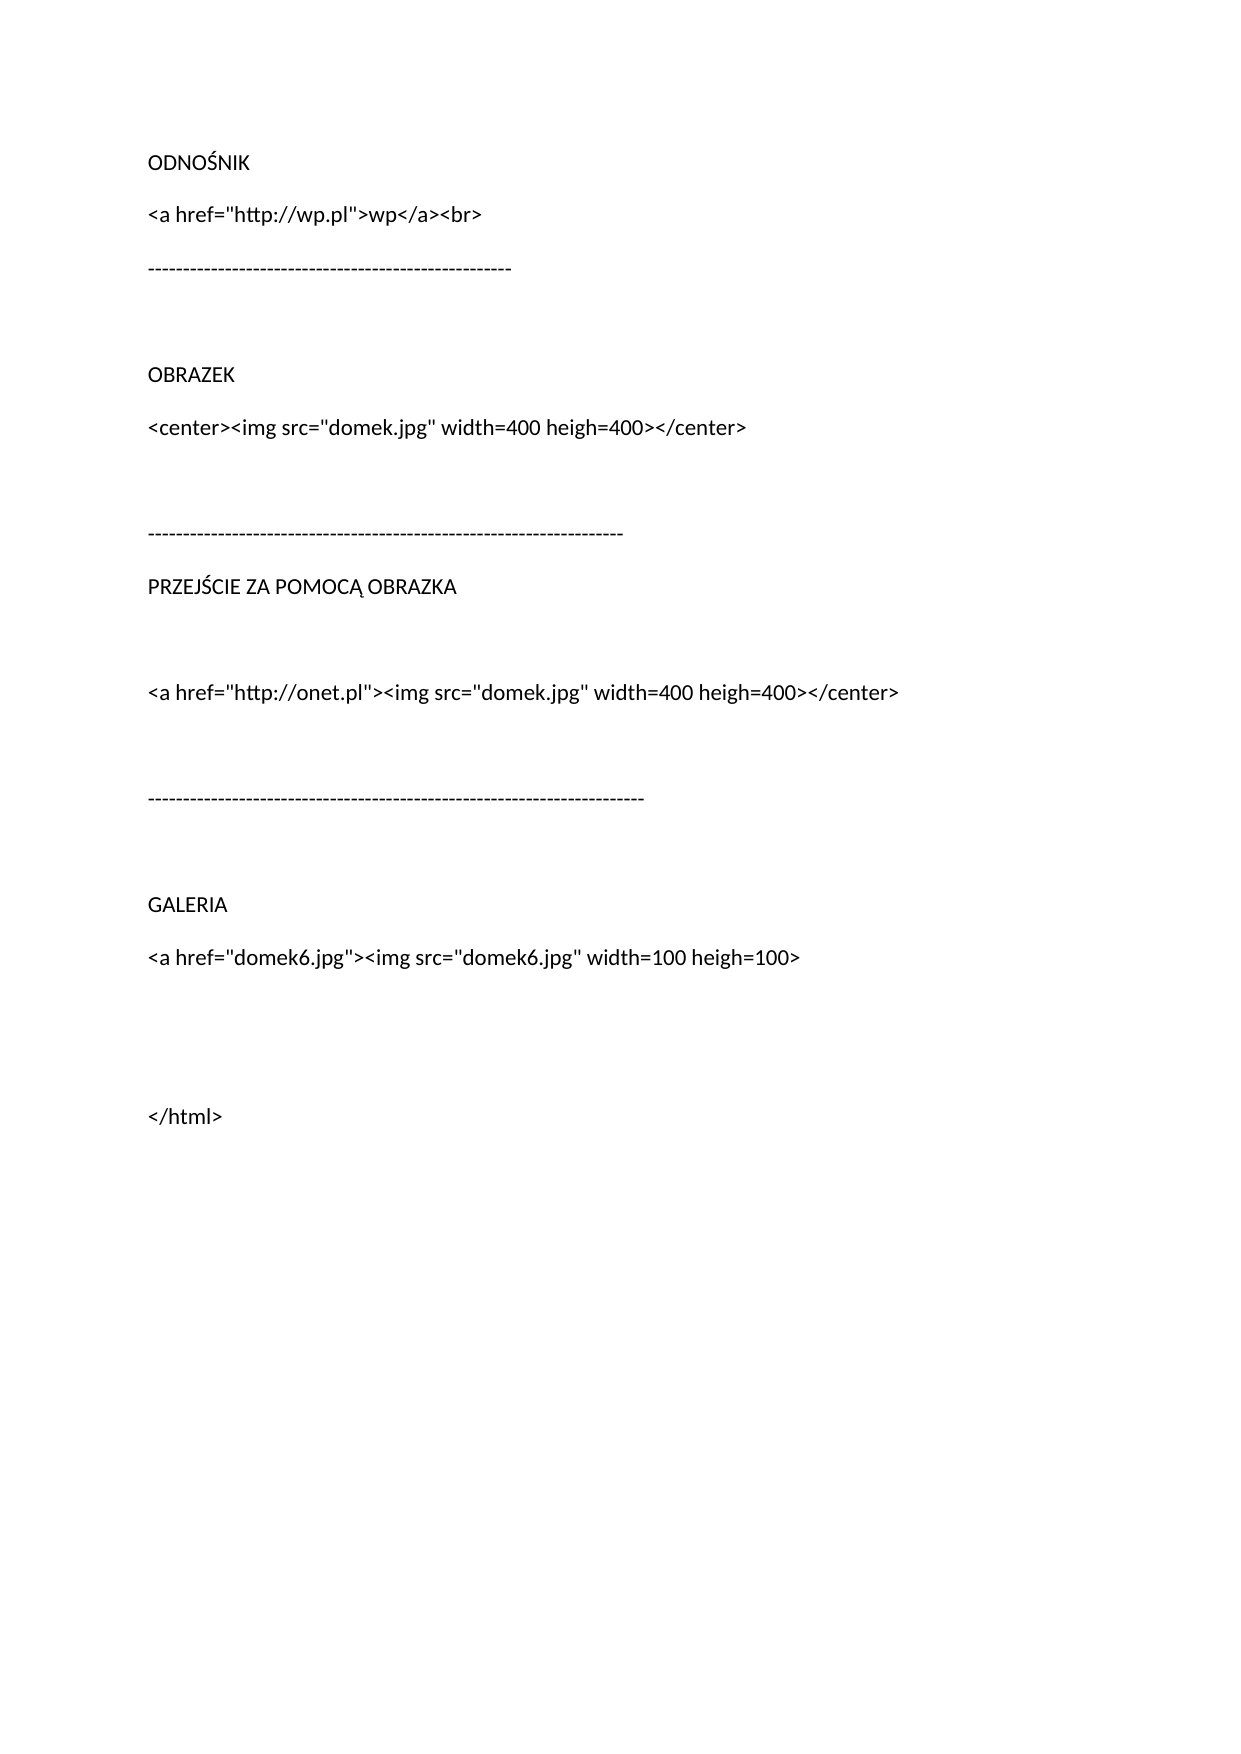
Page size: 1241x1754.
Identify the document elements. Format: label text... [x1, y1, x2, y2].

text ODNOŚNIK [148, 148, 1093, 176]
text <center><img src="domek.jpg" width=400 heigh=400></center> [148, 413, 1093, 441]
text <a href="domek6.jpg"><img src="domek6.jpg" width=100 heigh=100> [148, 943, 1093, 971]
text -------------------------------------------------------------------- [148, 519, 1093, 547]
text OBRAZEK [148, 360, 1093, 388]
text <a href="http://wp.pl">wp</a><br> [148, 201, 1093, 229]
text ----------------------------------------------------------------------- [148, 784, 1093, 812]
text PRZEJŚCIE ZA POMOCĄ OBRAZKA [148, 572, 1093, 600]
text </html> [148, 1102, 1093, 1130]
text GALERIA [148, 890, 1093, 918]
text ---------------------------------------------------- [148, 254, 1093, 282]
text <a href="http://onet.pl"><img src="domek.jpg" width=400 heigh=400></center> [148, 678, 1093, 706]
